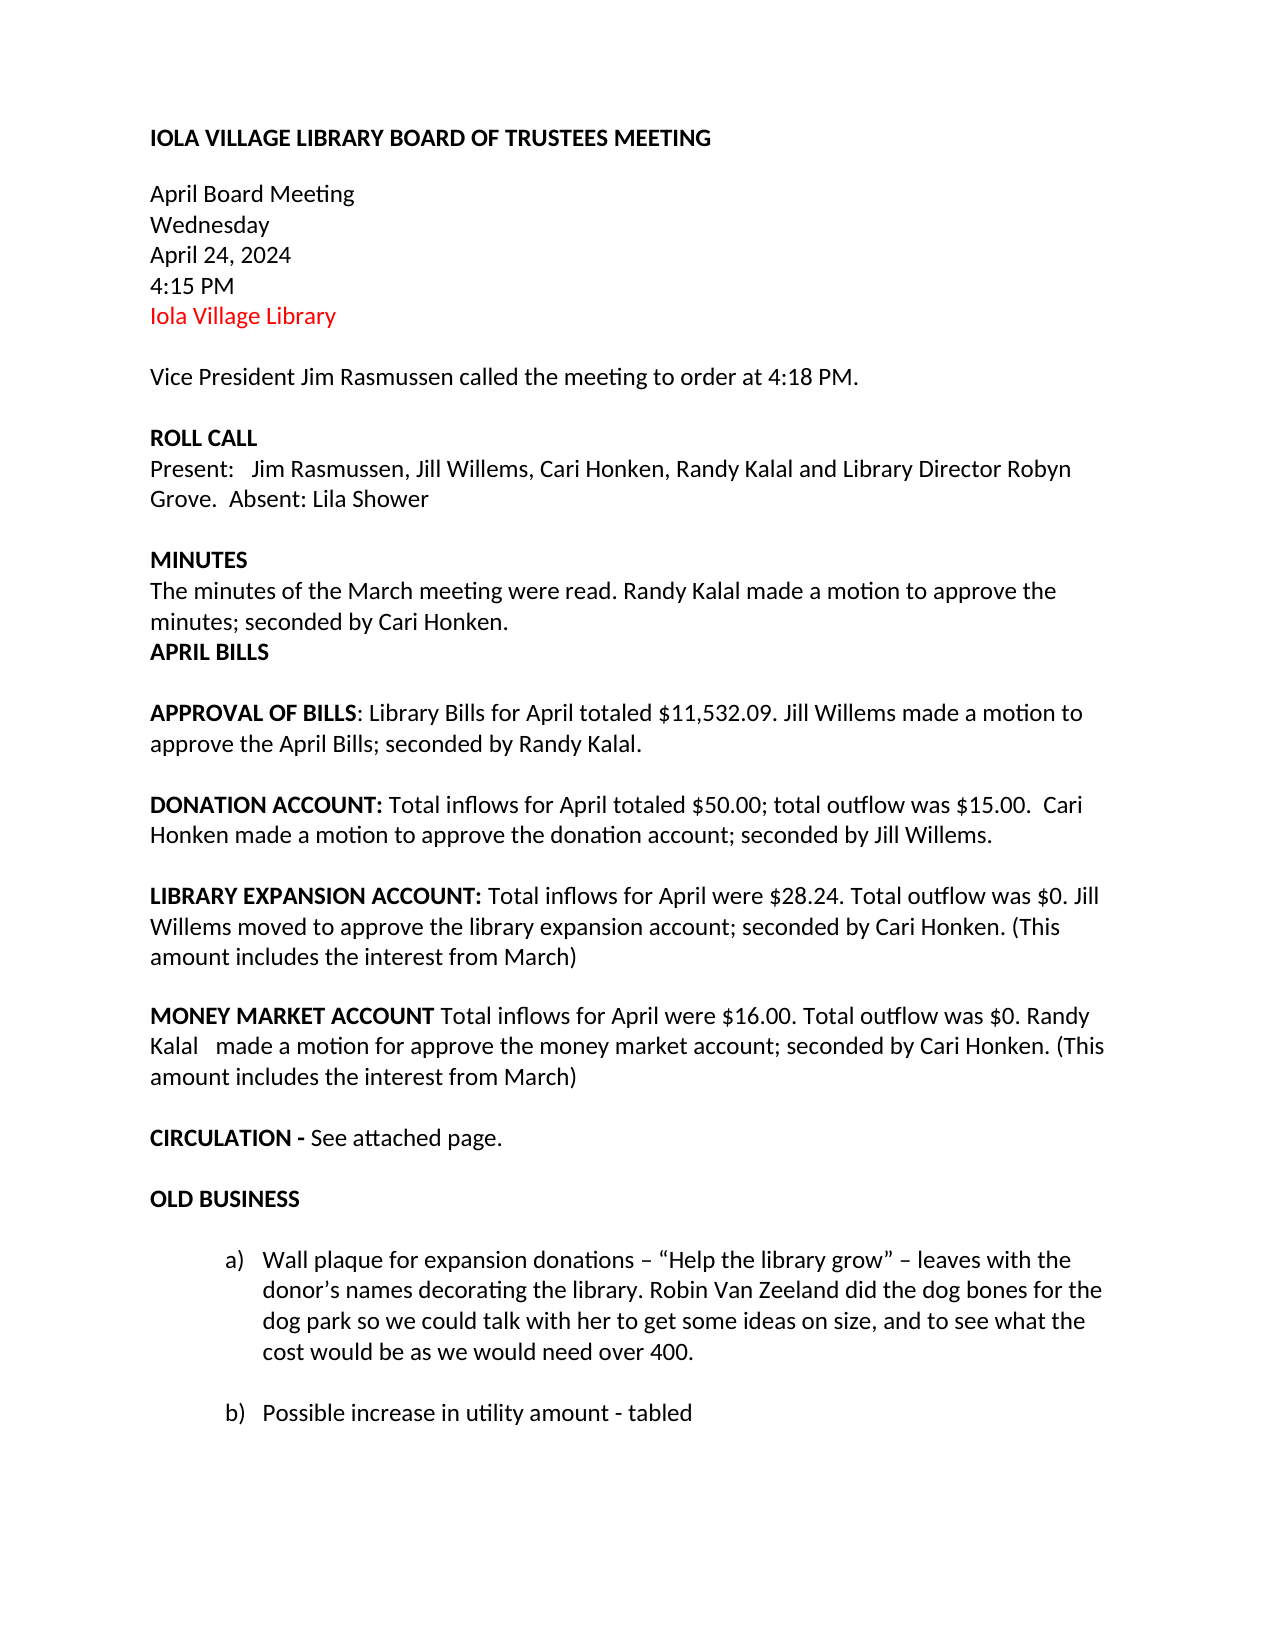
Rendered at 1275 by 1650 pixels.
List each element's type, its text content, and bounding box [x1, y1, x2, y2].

text Iola Village Library [150, 300, 1125, 331]
text Wednesday [150, 209, 1125, 239]
text DONATION ACCOUNT: Total inflows for April totaled $50.00; total outflow was $15.00. Cari Honken made a motion to approve the donation account; seconded by Jill Willems. [150, 789, 1125, 850]
text OLD BUSINESS [150, 1183, 1125, 1213]
text MONEY MARKET ACCOUNT Total inflows for April were $16.00. Total outflow was $0. Randy Kalal made a motion for approve the money market account; seconded by Cari Honken. (This amount includes the interest from March) [150, 1000, 1125, 1091]
text 4:15 PM [150, 270, 1125, 300]
list Wall plaque for expansion donations – “Help the library grow” – leaves with the donor’s names decorating the library. Robin Van Zeeland did the dog bones for the dog park so we could talk with her to get some ideas on size, and to see what the cost would be as we would need over 400. [225, 1244, 1125, 1366]
text April Board Meeting [150, 178, 1125, 209]
text CIRCULATION - See attached page. [150, 1122, 1125, 1152]
text Vice President Jim Rasmussen called the meeting to order at 4:18 PM. [150, 361, 1125, 392]
text Present: Jim Rasmussen, Jill Willems, Cari Honken, Randy Kalal and Library Director Robyn Grove. Absent: Lila Shower [150, 453, 1125, 514]
text ROLL CALL [150, 422, 1125, 453]
text April 24, 2024 [150, 239, 1125, 270]
text LIBRARY EXPANSION ACCOUNT: Total inflows for April were $28.24. Total outflow was $0. Jill Willems moved to approve the library expansion account; seconded by Cari Honken. (This amount includes the interest from March) [150, 880, 1125, 972]
text IOLA VILLAGE LIBRARY BOARD OF TRUSTEES MEETING [150, 90, 1125, 153]
text APRIL BILLS [150, 636, 1125, 667]
text The minutes of the March meeting were read. Randy Kalal made a motion to approve the minutes; seconded by Cari Honken. [150, 575, 1125, 636]
list Possible increase in utility amount - tabled [225, 1397, 1125, 1427]
text MINUTES [150, 544, 1125, 575]
text APPROVAL OF BILLS: Library Bills for April totaled $11,532.09. Jill Willems made a motion to approve the April Bills; seconded by Randy Kalal. [150, 697, 1125, 758]
